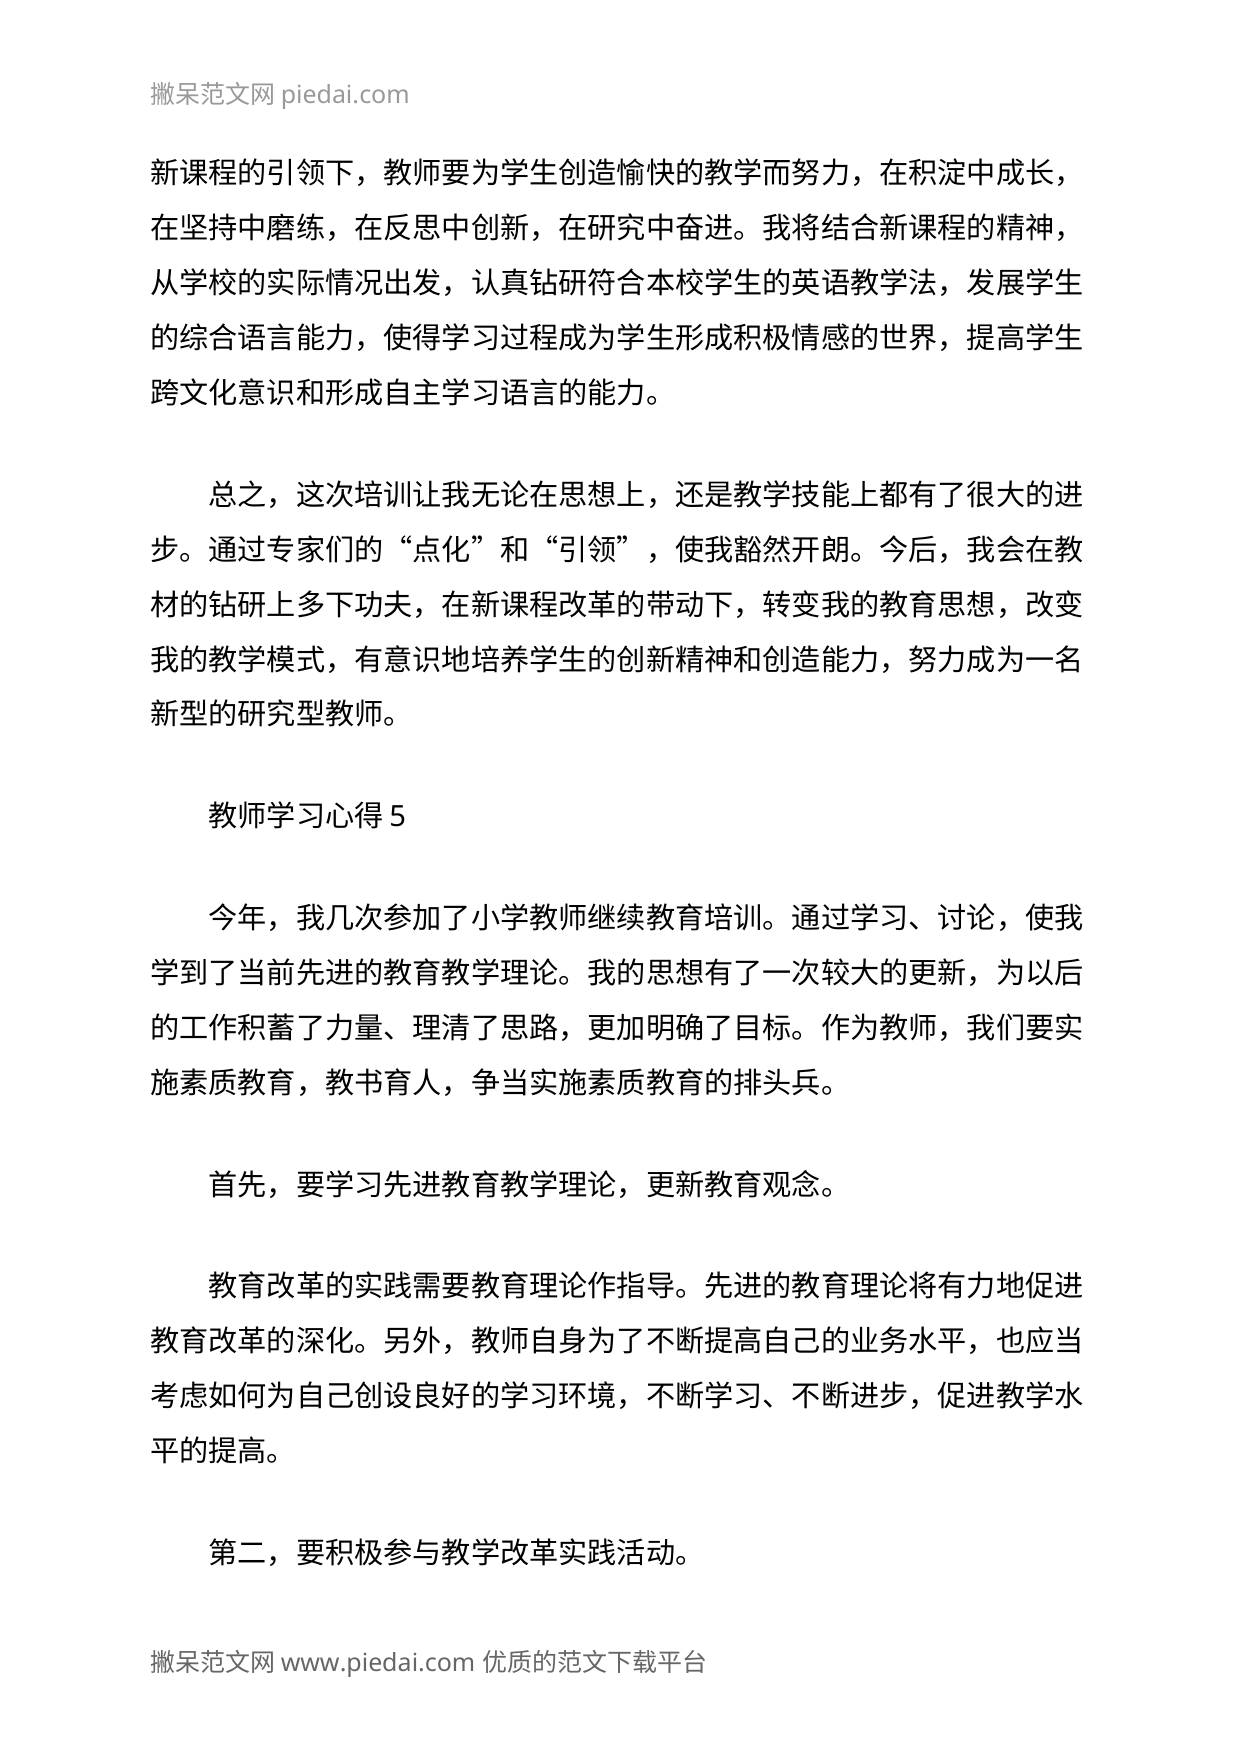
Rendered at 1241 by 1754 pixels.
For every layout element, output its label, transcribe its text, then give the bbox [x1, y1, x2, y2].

text 教育改革的实践需要教育理论作指导。先进的教育理论将有力地促进教育改革的深化。另外，教师自身为了不断提高自己的业务水平，也应当考虑如何为自己创设良好的学习环境，不断学习、不断进步，促进教学水平的提高。 [150, 1263, 1090, 1470]
text 今年，我几次参加了小学教师继续教育培训。通过学习、讨论，使我学到了当前先进的教育教学理论。我的思想有了一次较大的更新，为以后的工作积蓄了力量、理清了思路，更加明确了目标。作为教师，我们要实施素质教育，教书育人，争当实施素质教育的排头兵。 [150, 895, 1090, 1102]
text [150, 150, 1090, 412]
text 首先，要学习先进教育教学理论，更新教育观念。 [150, 1161, 1090, 1203]
text 教师学习心得5 [150, 793, 1090, 835]
text 总之，这次培训让我无论在思想上，还是教学技能上都有了很大的进步。通过专家们的“点化”和“引领”，使我豁然开朗。今后，我会在教材的钻研上多下功夫，在新课程改革的带动下，转变我的教育思想，改变我的教学模式，有意识地培养学生的创新精神和创造能力，努力成为一名新型的研究型教师。 [150, 471, 1090, 733]
text 第二，要积极参与教学改革实践活动。 [150, 1529, 1090, 1572]
